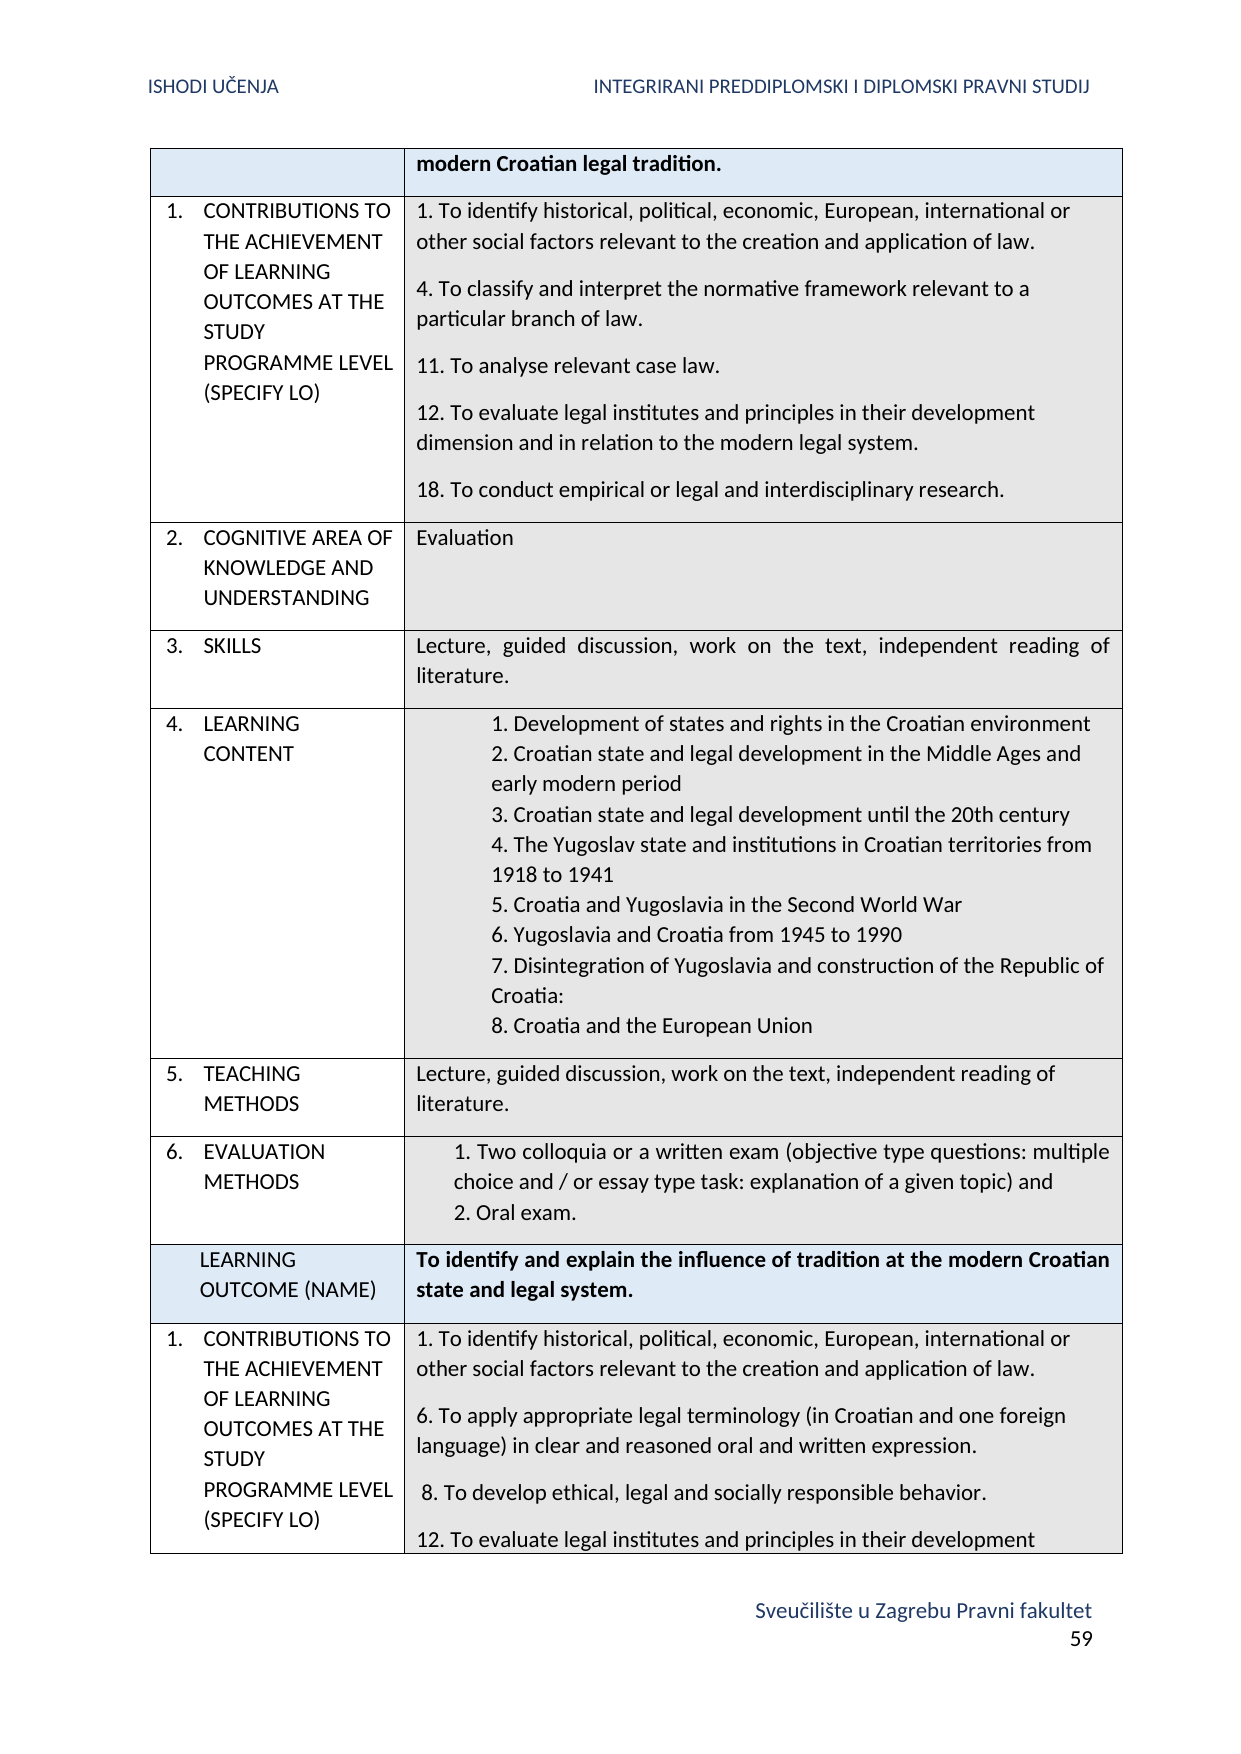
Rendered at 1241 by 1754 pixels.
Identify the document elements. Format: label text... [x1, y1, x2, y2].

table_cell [151, 149, 404, 196]
table_cell Lecture, guided discussion, work on the text, independent reading of literature. [405, 631, 1122, 708]
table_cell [405, 1324, 1122, 1553]
table_cell 1. Two colloquia or a written exam (objective type questions: multiple choice and / or essay type task: explanation of a given topic) and 2. Oral exam. [405, 1137, 1122, 1244]
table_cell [405, 149, 1122, 196]
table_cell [151, 1324, 404, 1553]
table_cell SKILLS [151, 631, 404, 708]
table_cell 1. Development of states and rights in the Croatian environment 2. Croatian state and legal development in the Middle Ages and early modern period 3. Croatian state and legal development until the 20th century 4. The Yugoslav state and institutions in Croatian territories from 1918 to 1941 5. Croatia and Yugoslavia in the Second World War 6. Yugoslavia and Croatia from 1945 to 1990 7. Disintegration of Yugoslavia and construction of the Republic of Croatia: 8. Croatia and the European Union [405, 709, 1122, 1058]
table_cell LEARNING OUTCOME (NAME) [151, 1245, 404, 1323]
table_cell Evaluation [405, 523, 1122, 630]
table_cell EVALUATION METHODS [151, 1137, 404, 1244]
table_cell 1. To identify historical, political, economic, European, international or other social factors relevant to the creation and application of law. 4. To classify and interpret the normative framework relevant to a particular branch of law. 11. To analyse relevant case law. 12. To evaluate legal institutes and principles in their development dimension and in relation to the modern legal system. 18. To conduct empirical or legal and interdisciplinary research. [405, 197, 1122, 522]
table_cell CONTRIBUTIONS TO THE ACHIEVEMENT OF LEARNING OUTCOMES AT THE STUDY PROGRAMME LEVEL (SPECIFY LO) [151, 197, 404, 522]
table_cell Lecture, guided discussion, work on the text, independent reading of literature. [405, 1059, 1122, 1136]
table_cell COGNITIVE AREA OF KNOWLEDGE AND UNDERSTANDING [151, 523, 404, 630]
table_cell TEACHING METHODS [151, 1059, 404, 1136]
table_cell LEARNING CONTENT [151, 709, 404, 1058]
table_cell To identify and explain the influence of tradition at the modern Croatian state and legal system. [405, 1245, 1122, 1323]
